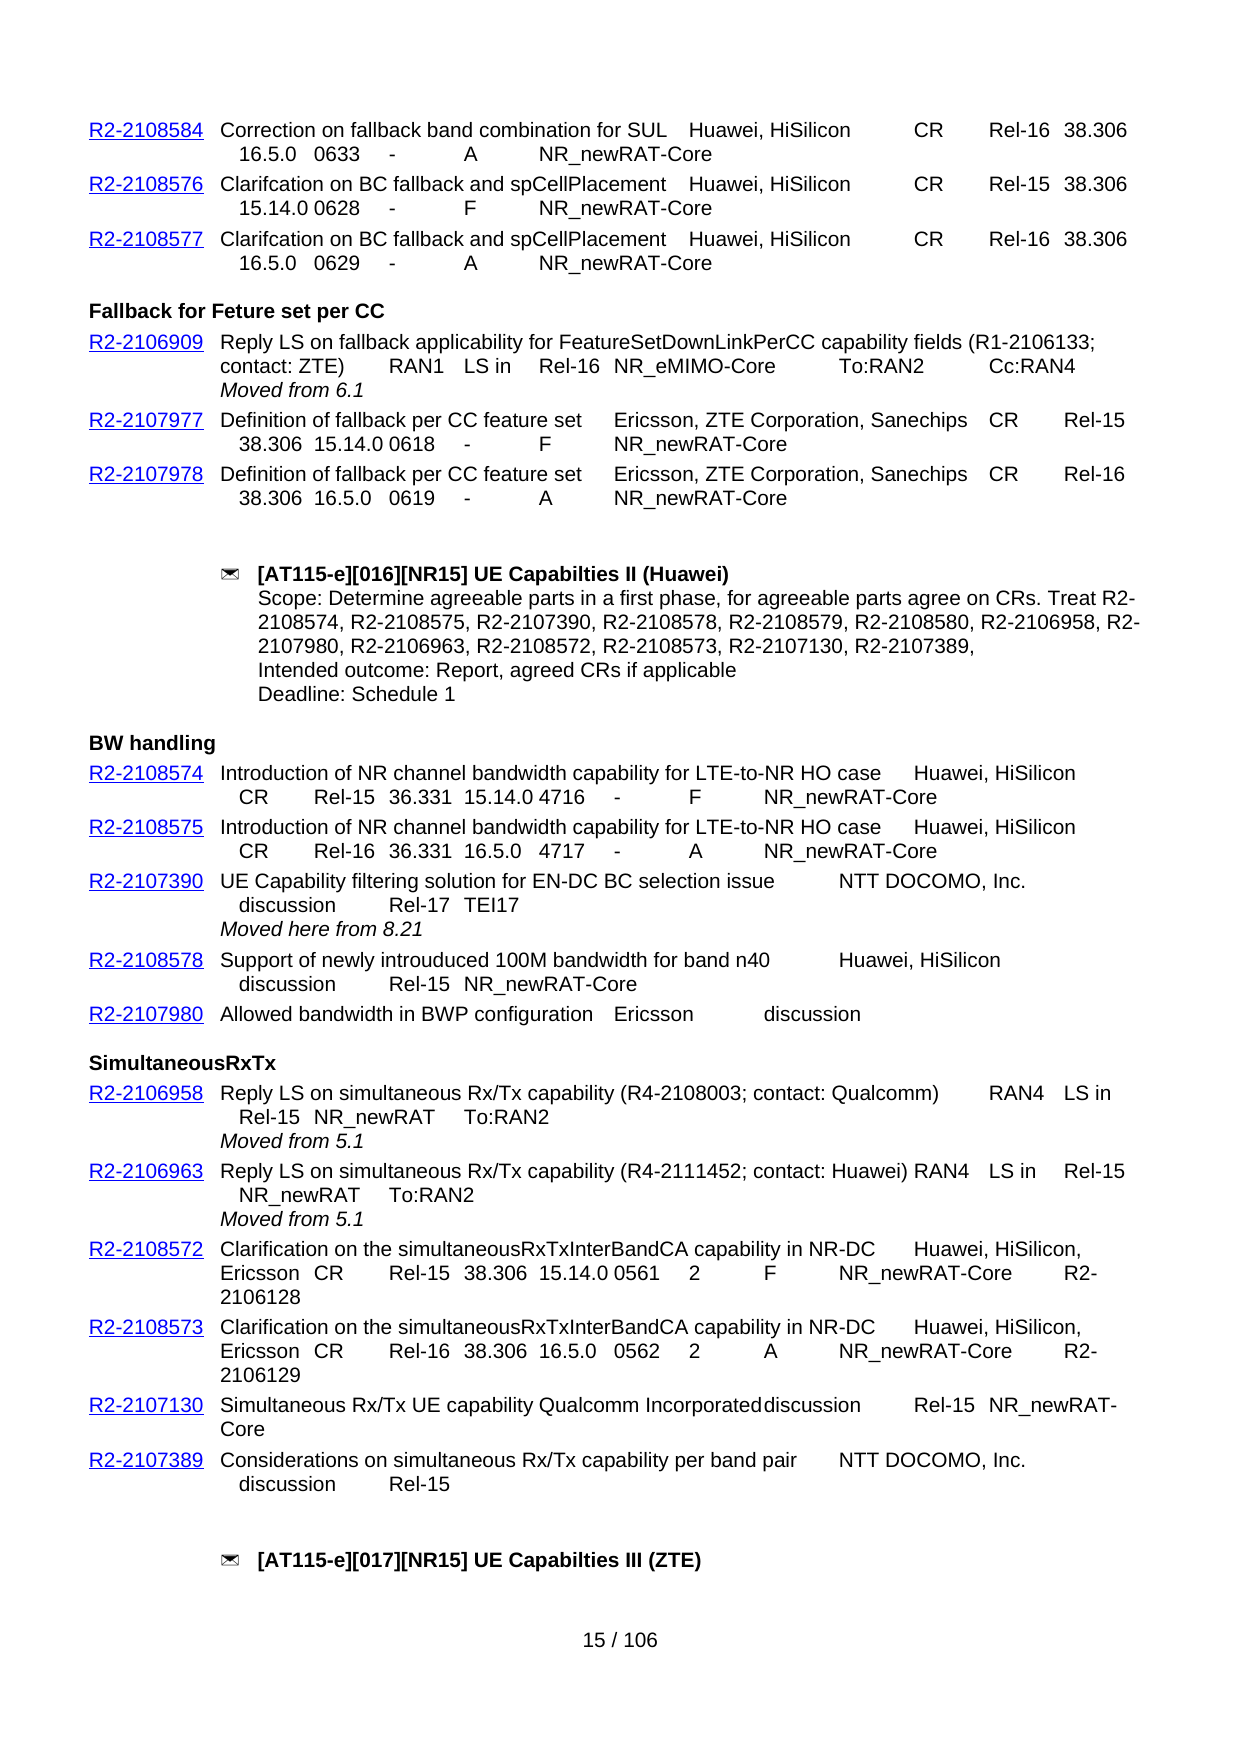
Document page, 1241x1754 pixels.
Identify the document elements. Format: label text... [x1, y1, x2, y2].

title R2-2107389 Considerations on simultaneous Rx/Tx capability per band pair NTT DOCOMO, Inc. discussion Rel-15 [89, 1447, 1152, 1495]
title R2-2108574 Introduction of NR channel bandwidth capability for LTE-to-NR HO case Huawei, HiSilicon CR Rel-15 36.331 15.14.0 4716 - F NR_newRAT-Core [89, 761, 1152, 809]
title R2-2107977 Definition of fallback per CC feature set Ericsson, ZTE Corporation, Sanechips CR Rel-15 38.306 15.14.0 0618 - F NR_newRAT-Core [89, 408, 1152, 456]
title R2-2108578 Support of newly introuduced 100M bandwidth for band n40 Huawei, HiSilicon discussion Rel-15 NR_newRAT-Core [89, 947, 1152, 995]
title R2-2108576 Clarifcation on BC fallback and spCellPlacement Huawei, HiSilicon CR Rel-15 38.306 15.14.0 0628 - F NR_newRAT-Core [89, 172, 1152, 220]
title R2-2106909 Reply LS on fallback applicability for FeatureSetDownLinkPerCC capability fields (R1-2106133; contact: ZTE) RAN1 LS in Rel-16 NR_eMIMO-Core To:RAN2 Cc:RAN4 [89, 329, 1152, 377]
text Scope: Determine agreeable parts in a first phase, for agreeable parts agree on CRs. Treat R2-2108574, R2-2108575, R2-2107390, R2-2108578, R2-2108579, R2-2108580, R2-2106958, R2-2107980, R2-2106963, R2-2108572, R2-2108573, R2-2107130, R2-2107389, [220, 586, 1152, 658]
title R2-2108584 Correction on fallback band combination for SUL Huawei, HiSilicon CR Rel-16 38.306 16.5.0 0633 - A NR_newRAT-Core [89, 118, 1152, 166]
text BW handling [89, 731, 1152, 755]
text Moved here from 8.21 [220, 917, 1152, 941]
text [AT115-e][016][NR15] UE Capabilties II (Huawei) [220, 562, 1152, 586]
text SimultaneousRxTx [89, 1051, 1152, 1074]
title R2-2107978 Definition of fallback per CC feature set Ericsson, ZTE Corporation, Sanechips CR Rel-16 38.306 16.5.0 0619 - A NR_newRAT-Core [89, 462, 1152, 510]
text Intended outcome: Report, agreed CRs if applicable [220, 658, 1152, 682]
text [AT115-e][017][NR15] UE Capabilties III (ZTE) [220, 1547, 1152, 1571]
title R2-2108573 Clarification on the simultaneousRxTxInterBandCA capability in NR-DC Huawei, HiSilicon, Ericsson CR Rel-16 38.306 16.5.0 0562 2 A NR_newRAT-Core R2-2106129 [89, 1315, 1152, 1387]
title R2-2108577 Clarifcation on BC fallback and spCellPlacement Huawei, HiSilicon CR Rel-16 38.306 16.5.0 0629 - A NR_newRAT-Core [89, 226, 1152, 274]
text Moved from 6.1 [220, 377, 1152, 401]
title R2-2106958 Reply LS on simultaneous Rx/Tx capability (R4-2108003; contact: Qualcomm) RAN4 LS in Rel-15 NR_newRAT To:RAN2 [89, 1081, 1152, 1129]
title R2-2107390 UE Capability filtering solution for EN-DC BC selection issue NTT DOCOMO, Inc. discussion Rel-17 TEI17 [89, 869, 1152, 917]
text Deadline: Schedule 1 [220, 682, 1152, 706]
text Fallback for Feture set per CC [89, 299, 1152, 323]
title R2-2107130 Simultaneous Rx/Tx UE capability Qualcomm Incorporated discussion Rel-15 NR_newRAT-Core [89, 1393, 1152, 1441]
text Moved from 5.1 [220, 1207, 1152, 1231]
text Moved from 5.1 [220, 1129, 1152, 1153]
title R2-2108575 Introduction of NR channel bandwidth capability for LTE-to-NR HO case Huawei, HiSilicon CR Rel-16 36.331 16.5.0 4717 - A NR_newRAT-Core [89, 815, 1152, 863]
title R2-2107980 Allowed bandwidth in BWP configuration Ericsson discussion [89, 1002, 1152, 1026]
title R2-2106963 Reply LS on simultaneous Rx/Tx capability (R4-2111452; contact: Huawei) RAN4 LS in Rel-15 NR_newRAT To:RAN2 [89, 1159, 1152, 1207]
title R2-2108572 Clarification on the simultaneousRxTxInterBandCA capability in NR-DC Huawei, HiSilicon, Ericsson CR Rel-15 38.306 15.14.0 0561 2 F NR_newRAT-Core R2-2106128 [89, 1237, 1152, 1309]
